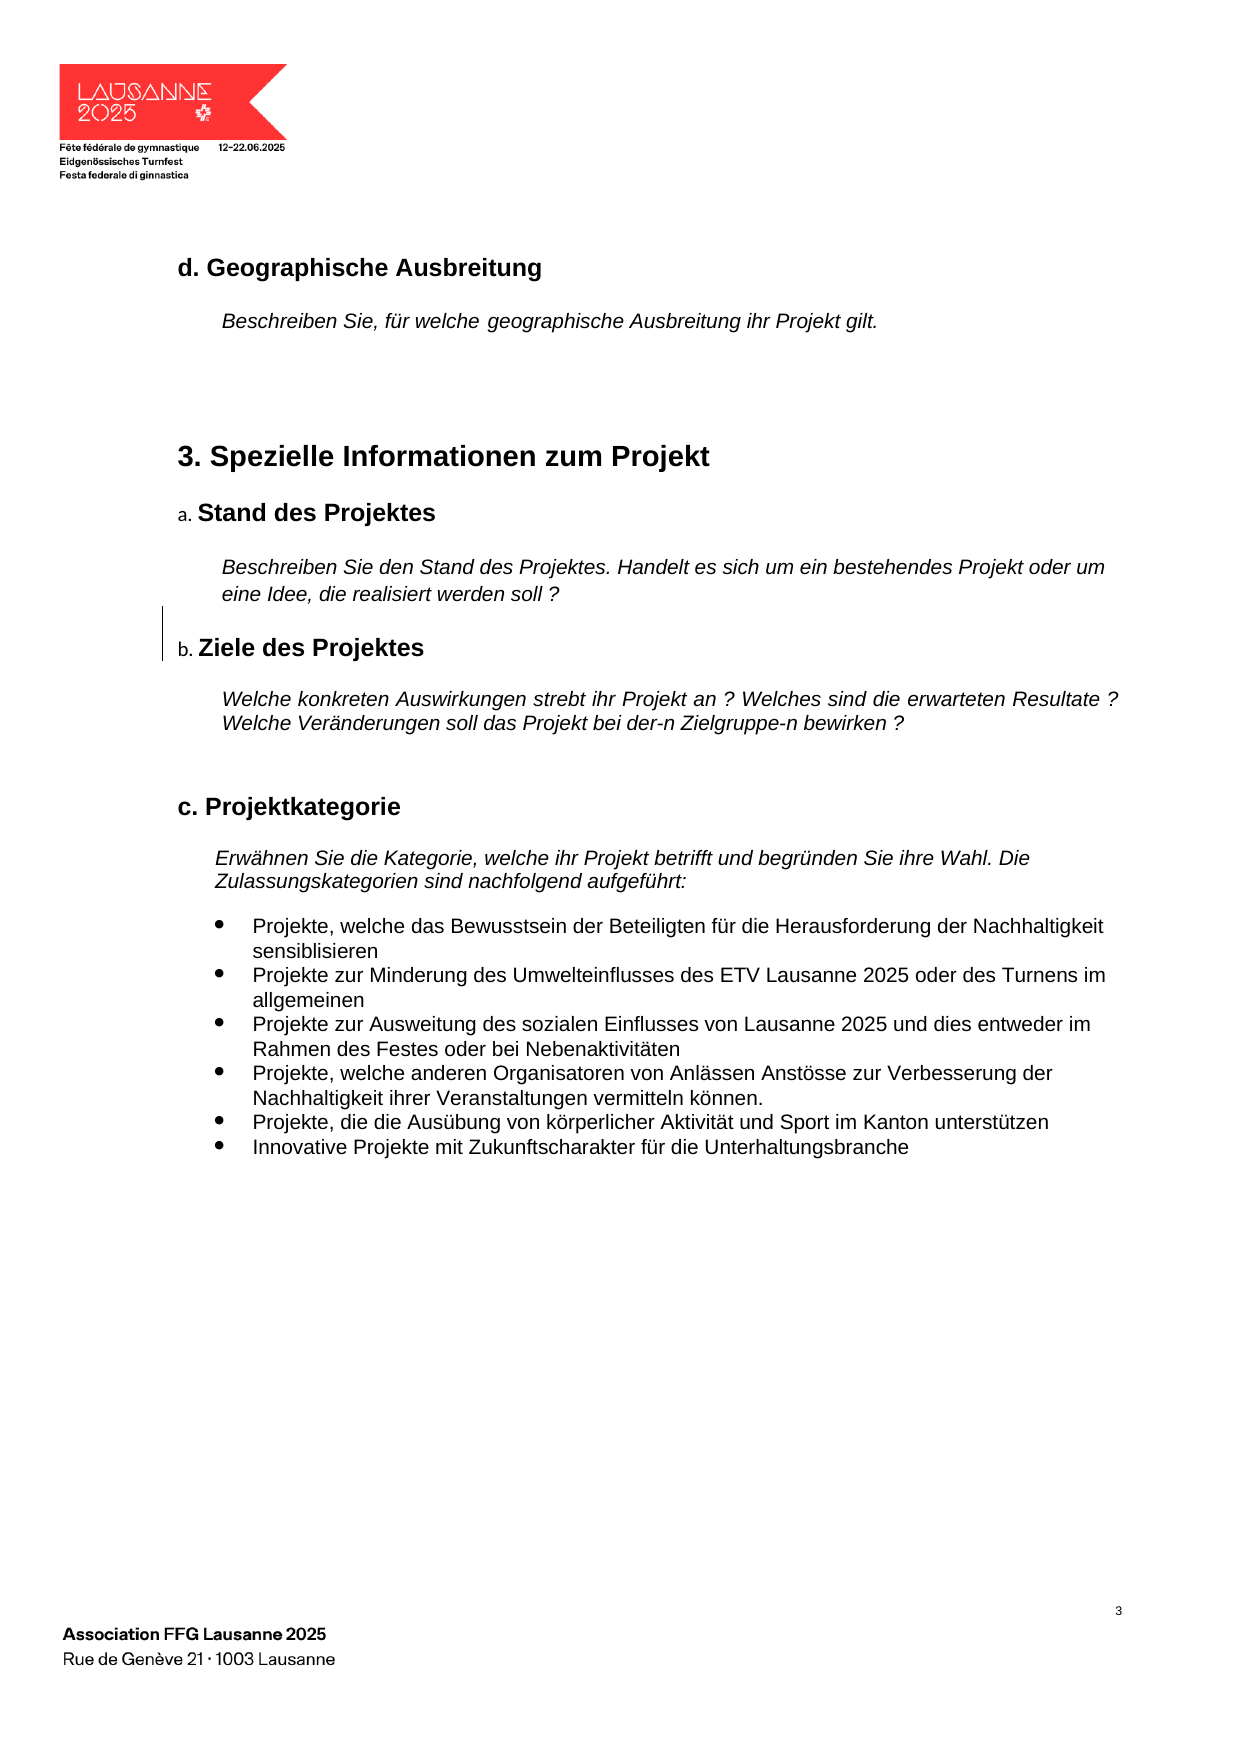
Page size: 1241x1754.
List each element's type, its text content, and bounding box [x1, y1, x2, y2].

subtitle Stand des Projektes [177, 498, 1122, 526]
list Projekte, welche anderen Organisatoren von Anlässen Anstösse zur Verbesserung der Nachhaltigkeit ihrer Veranstaltungen vermitteln können. [215, 1061, 1122, 1110]
picture [1, 1577, 1239, 1754]
list Projekte zur Minderung des Umwelteinflusses des ETV Lausanne 2025 oder des Turnens im allgemeinen [215, 963, 1122, 1012]
list Innovative Projekte mit Zukunftscharakter für die Unterhaltungsbranche [215, 1135, 1122, 1160]
subtitle Geographische Ausbreitung [177, 252, 1122, 281]
text Welche konkreten Auswirkungen strebt ihr Projekt an ? Welches sind die erwarteten Resultate ? Welche Veränderungen soll das Projekt bei der-n Zielgruppe-n bewirken ? [222, 686, 1122, 734]
list Projekte, welche das Bewusstsein der Beteiligten für die Herausforderung der Nachhaltigkeit sensiblisieren [215, 914, 1122, 963]
subtitle Spezielle Informationen zum Projekt [177, 439, 1122, 473]
list Projekte, die die Ausübung von körperlicher Aktivität und Sport im Kanton unterstützen [215, 1110, 1122, 1135]
subtitle Projektkategorie [177, 792, 1122, 820]
text Beschreiben Sie, für welche geographische Ausbreitung ihr Projekt gilt. [222, 306, 1122, 333]
subtitle Ziele des Projektes [177, 633, 1122, 661]
picture [1, 2, 1238, 183]
text Erwähnen Sie die Kategorie, welche ihr Projekt betrifft und begründen Sie ihre Wahl. Die Zulassungskategorien sind nachfolgend aufgeführt: [215, 845, 1122, 893]
text Beschreiben Sie den Stand des Projektes. Handelt es sich um ein bestehendes Projekt oder um eine Idee, die realisiert werden soll ? [222, 551, 1122, 606]
list Projekte zur Ausweitung des sozialen Einflusses von Lausanne 2025 und dies entweder im Rahmen des Festes oder bei Nebenaktivitäten [215, 1012, 1122, 1061]
